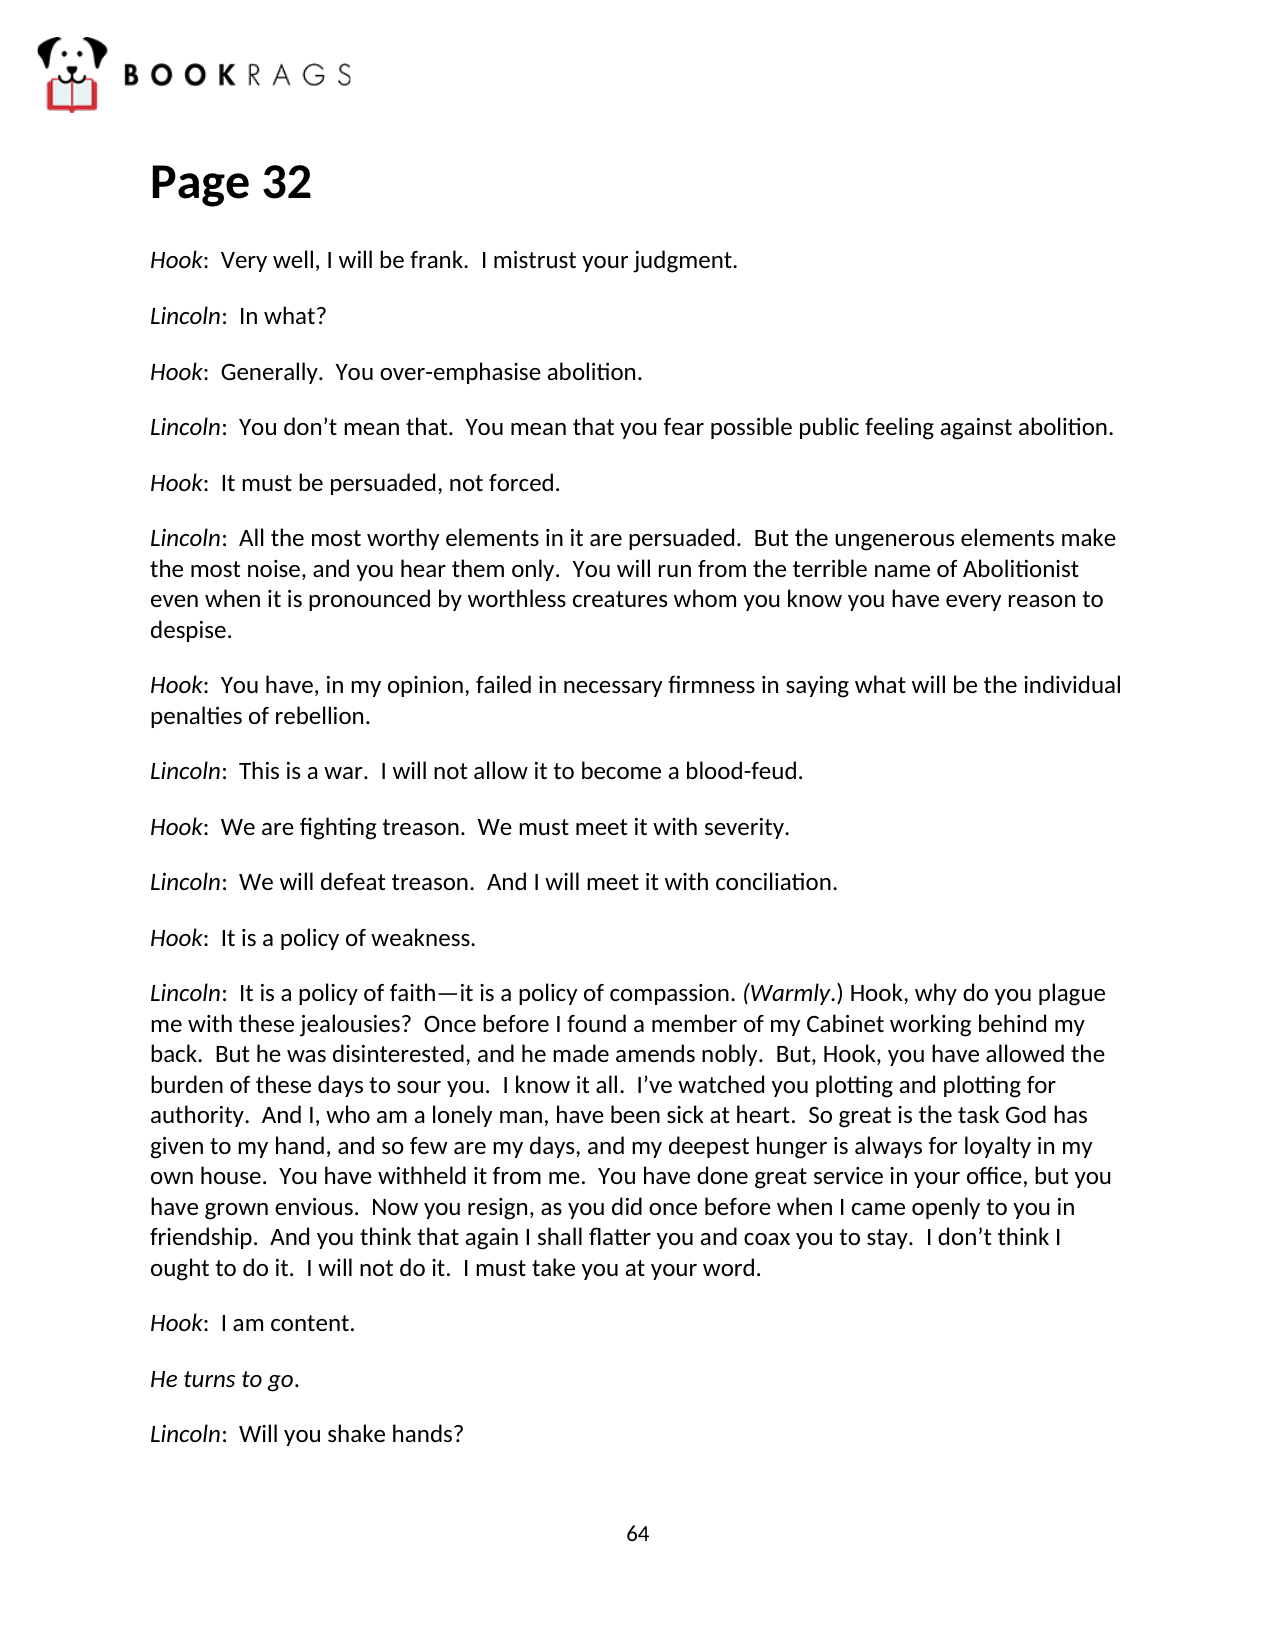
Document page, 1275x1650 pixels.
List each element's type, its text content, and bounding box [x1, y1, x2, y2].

text Lincoln: Will you shake hands? [150, 1419, 1125, 1449]
text Lincoln: We will defeat treason. And I will meet it with conciliation. [150, 866, 1125, 897]
text Lincoln: In what? [150, 300, 1125, 331]
text Lincoln: You don’t mean that. You mean that you fear possible public feeling against abolition. [150, 411, 1125, 442]
text Hook: It must be persuaded, not forced. [150, 467, 1125, 497]
text Hook: It is a policy of weakness. [150, 922, 1125, 952]
text Hook: I am content. [150, 1308, 1125, 1338]
text Lincoln: This is a war. I will not allow it to become a blood-feud. [150, 755, 1125, 786]
text Hook: Very well, I will be frank. I mistrust your judgment. [150, 244, 1125, 275]
text He turns to go. [150, 1363, 1125, 1394]
text Lincoln: All the most worthy elements in it are persuaded. But the ungenerous elements make the most noise, and you hear them only. You will run from the terrible name of Abolitionist even when it is pronounced by worthless creatures whom you know you have every reason to despise. [150, 522, 1125, 644]
text Page 32 [150, 150, 1125, 211]
text Hook: You have, in my opinion, failed in necessary firmness in saying what will be the individual penalties of rebellion. [150, 669, 1125, 730]
picture [37, 37, 351, 113]
text Hook: We are fighting treason. We must meet it with severity. [150, 811, 1125, 841]
text Hook: Generally. You over-emphasise abolition. [150, 356, 1125, 386]
text Lincoln: It is a policy of faith—­it is a policy of compassion. (Warmly.) Hook, why do you plague me with these jealousies? Once before I found a member of my Cabinet working behind my back. But he was disinterested, and he made amends nobly. But, Hook, you have allowed the burden of these days to sour you. I know it all. I’ve watched you plotting and plotting for authority. And I, who am a lonely man, have been sick at heart. So great is the task God has given to my hand, and so few are my days, and my deepest hunger is always for loyalty in my own house. You have withheld it from me. You have done great service in your office, but you have grown envious. Now you resign, as you did once before when I came openly to you in friendship. And you think that again I shall flatter you and coax you to stay. I don’t think I ought to do it. I will not do it. I must take you at your word. [150, 977, 1125, 1283]
